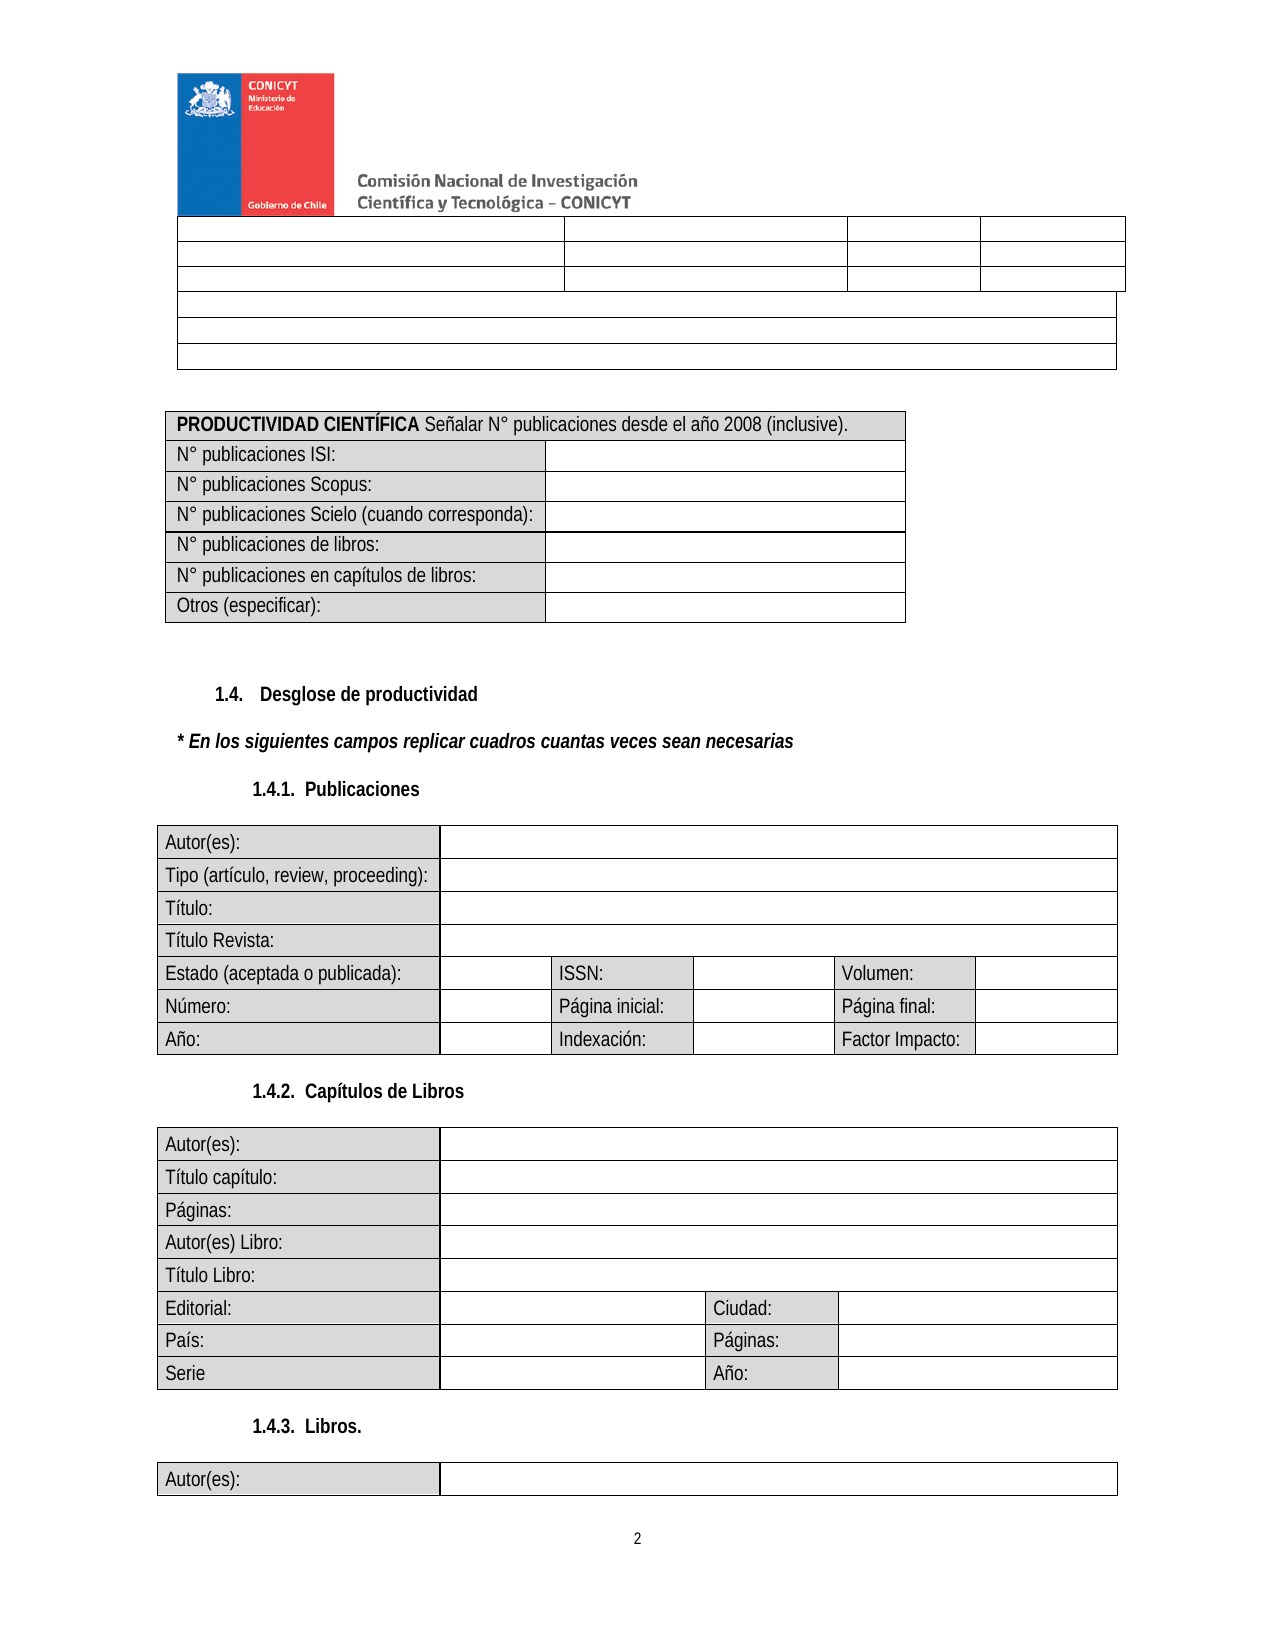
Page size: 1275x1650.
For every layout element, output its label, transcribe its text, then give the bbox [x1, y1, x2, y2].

table_cell [441, 990, 551, 1022]
table_cell Ciudad: [706, 1292, 838, 1323]
list Capítulos de Libros [252, 1079, 1098, 1103]
table_header [441, 826, 1117, 858]
table_cell Autor(es) Libro: [158, 1226, 439, 1258]
table_cell Tipo (artículo, review, proceeding): [158, 859, 439, 891]
table_cell Volumen: [835, 957, 975, 989]
table_cell Título Revista: [158, 925, 439, 956]
table_cell N° publicaciones en capítulos de libros: [166, 563, 545, 592]
table_header [441, 1463, 1117, 1494]
table_cell Páginas: [158, 1194, 439, 1225]
table_cell Número: [158, 990, 439, 1022]
table_cell [441, 1161, 1117, 1193]
table_cell [981, 242, 1125, 266]
table_cell Factor Impacto: [835, 1023, 975, 1054]
list Libros. [252, 1414, 1098, 1438]
table_cell [441, 1259, 1117, 1291]
table_cell Título capítulo: [158, 1161, 439, 1193]
table_cell [981, 217, 1125, 241]
table_header Autor(es): [158, 1463, 439, 1494]
list Desglose de productividad [215, 682, 1098, 706]
table_cell Año: [706, 1357, 838, 1389]
table_cell [694, 990, 834, 1022]
table_cell País: [158, 1325, 439, 1356]
table_cell [441, 1325, 705, 1356]
table_cell [441, 892, 1117, 923]
table_cell [441, 957, 551, 989]
table_cell [178, 318, 1116, 343]
table_cell [546, 441, 905, 471]
table_cell N° publicaciones de libros: [166, 533, 545, 562]
text * En los siguientes campos replicar cuadros cuantas veces sean necesarias [177, 729, 1098, 753]
table_cell [839, 1292, 1117, 1323]
table_header [441, 1128, 1117, 1160]
table_cell Otros (especificar): [166, 593, 545, 622]
table_cell Página inicial: [552, 990, 693, 1022]
table_cell [441, 1023, 551, 1054]
table_cell [178, 242, 564, 266]
table_cell Serie [158, 1357, 439, 1389]
table_cell [441, 1226, 1117, 1258]
table_cell Página final: [835, 990, 975, 1022]
table_cell [848, 242, 980, 266]
table_cell [178, 267, 564, 291]
table_cell [178, 292, 1116, 317]
table_cell Título: [158, 892, 439, 923]
table_cell [565, 267, 847, 291]
table_cell [976, 957, 1117, 989]
table_header Autor(es): [158, 826, 439, 858]
table_cell [839, 1357, 1117, 1389]
table_cell [546, 502, 905, 531]
table_cell [546, 533, 905, 562]
table_header PRODUCTIVIDAD CIENTÍFICA Señalar N° publicaciones desde el año 2008 (inclusive). [166, 412, 905, 440]
table_cell [546, 593, 905, 622]
table_cell [178, 217, 564, 241]
table_cell [976, 1023, 1117, 1054]
list Publicaciones [252, 777, 1098, 801]
table_cell [839, 1325, 1117, 1356]
table_cell Páginas: [706, 1325, 838, 1356]
table_cell Editorial: [158, 1292, 439, 1323]
table_cell [565, 242, 847, 266]
table_cell [981, 267, 1125, 291]
table_cell Título Libro: [158, 1259, 439, 1291]
table_cell Estado (aceptada o publicada): [158, 957, 439, 989]
table_cell Año: [158, 1023, 439, 1054]
table_header Autor(es): [158, 1128, 439, 1160]
table_cell [694, 957, 834, 989]
table_cell N° publicaciones Scielo (cuando corresponda): [166, 502, 545, 531]
table_cell [441, 1292, 705, 1323]
table_cell [848, 217, 980, 241]
table_cell N° publicaciones Scopus: [166, 472, 545, 501]
table_cell [848, 267, 980, 291]
table_cell [546, 472, 905, 501]
table_cell ISSN: [552, 957, 693, 989]
table_cell [441, 1357, 705, 1389]
table_cell [441, 925, 1117, 956]
table_cell Indexación: [552, 1023, 693, 1054]
table_cell [441, 1194, 1117, 1225]
table_cell [441, 859, 1117, 891]
table_cell [565, 217, 847, 241]
table_cell [178, 344, 1116, 369]
table_cell [546, 563, 905, 592]
table_cell N° publicaciones ISI: [166, 441, 545, 471]
table_cell [694, 1023, 834, 1054]
table_cell [976, 990, 1117, 1022]
picture [177, 73, 646, 216]
